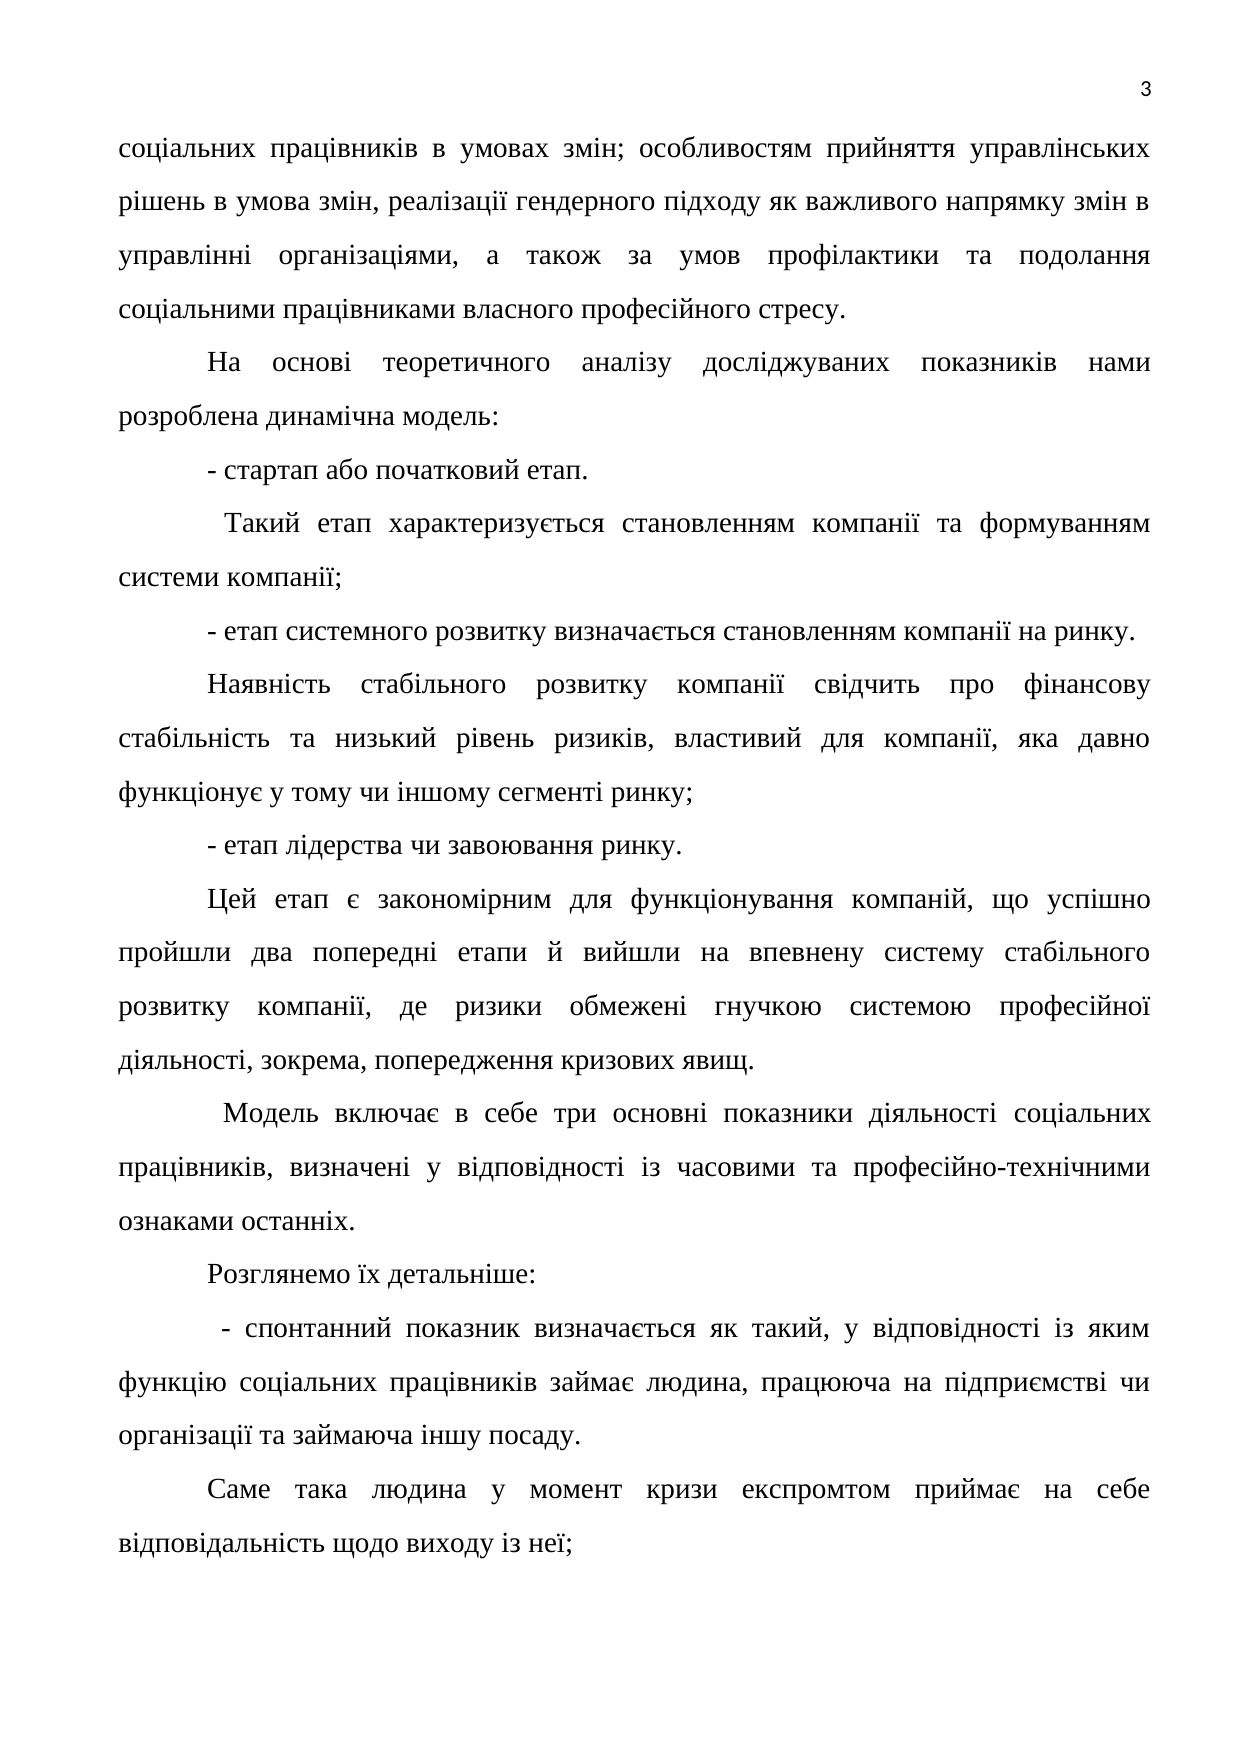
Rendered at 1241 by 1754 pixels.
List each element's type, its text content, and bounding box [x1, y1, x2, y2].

text Наявність стабільного розвитку компанії свідчить про фінансову стабільність та низький рівень ризиків, властивий для компанії, яка давно функціонує у тому чи іншому сегменті ринку; [118, 666, 1152, 807]
text На основі теоретичного аналізу досліджуваних показників нами розроблена динамічна модель: [118, 344, 1152, 432]
text Саме така людина у момент кризи експромтом приймає на себе відповідальність щодо виходу із неї; [118, 1471, 1152, 1558]
text Цей етап є закономірним для функціонування компаній, що успішно пройшли два попередні етапи й вийшли на впевнену систему стабільного розвитку компанії, де ризики обмежені гнучкою системою професійної діяльності, зокрема, попередження кризових явищ. [118, 881, 1152, 1075]
text - спонтанний показник визначається як такий, у відповідності із яким функцію соціальних працівників займає людина, працююча на підприємстві чи організації та займаюча іншу посаду. [118, 1310, 1152, 1451]
text Розглянемо їх детальніше: [118, 1256, 1152, 1290]
text Такий етап характеризується становленням компанії та формуванням системи компанії; [118, 505, 1152, 593]
text Модель включає в себе три основні показники діяльності соціальних працівників, визначені у відповідності із часовими та професійно-технічними ознаками останніх. [118, 1096, 1152, 1236]
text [118, 130, 1152, 324]
text - етап лідерства чи завоювання ринку. [118, 827, 1152, 861]
text - стартап або початковий етап. [118, 452, 1152, 485]
text - етап системного розвитку визначається становленням компанії на ринку. [118, 613, 1152, 646]
